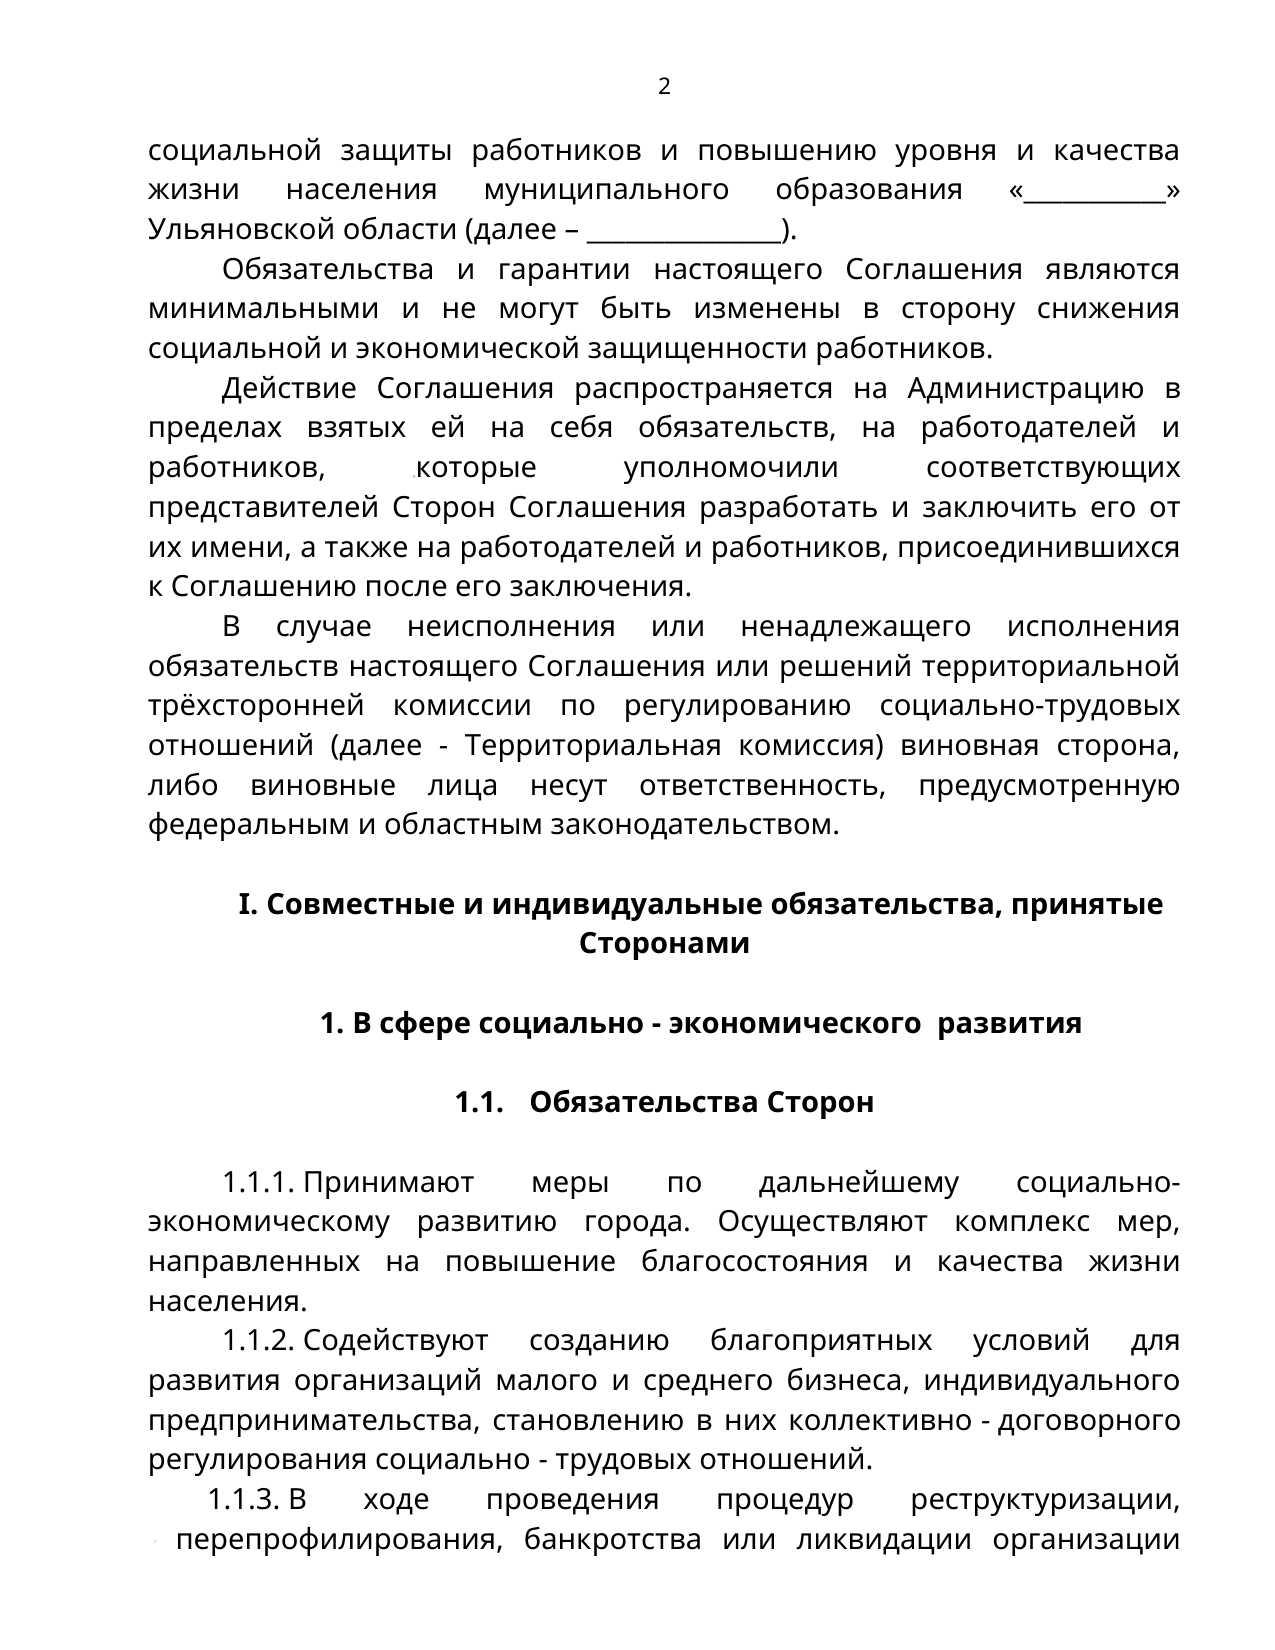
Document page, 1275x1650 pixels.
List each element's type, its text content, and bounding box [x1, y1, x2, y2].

text Обязательства и гарантии настоящего Соглашения являются минимальными и не могут быть изменены в сторону снижения социальной и экономической защищенности работников. [148, 248, 1181, 367]
text 1.1.2. Содействуют созданию благоприятных условий для развития организаций малого и среднего бизнеса, индивидуального предпринимательства, становлению в них коллективно - договорного регулирования социально - трудовых отношений. [148, 1319, 1181, 1478]
text Действие Соглашения распространяется на Администрацию в пределах взятых ей на себя обязательств, на работодателей и работников, которые уполномочили соответствующих представителей Сторон Соглашения разработать и заключить его от их имени, а также на работодателей и работников, присоединившихся к Соглашению после его заключения. [148, 367, 1181, 605]
list 1. В сфере социально - экономического развития [148, 1002, 1181, 1042]
list В случае неисполнения или ненадлежащего исполнения обязательств настоящего Соглашения или решений территориальной трёхсторонней комиссии по регулированию социально-трудовых отношений (далее - Территориальная комиссия) виновная сторона, либо виновные лица несут ответственность, предусмотренную федеральным и областным законодательством. [148, 605, 1181, 843]
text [148, 1478, 1181, 1558]
text 1.1.1. Принимают меры по дальнейшему социально-экономическому развитию города. Осуществляют комплекс мер, направленных на повышение благосостояния и качества жизни населения. [148, 1161, 1181, 1319]
list I. Совместные и индивидуальные обязательства, принятые Сторонами [148, 883, 1181, 962]
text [148, 129, 1181, 248]
subtitle Обязательства Сторон [148, 1081, 1181, 1121]
